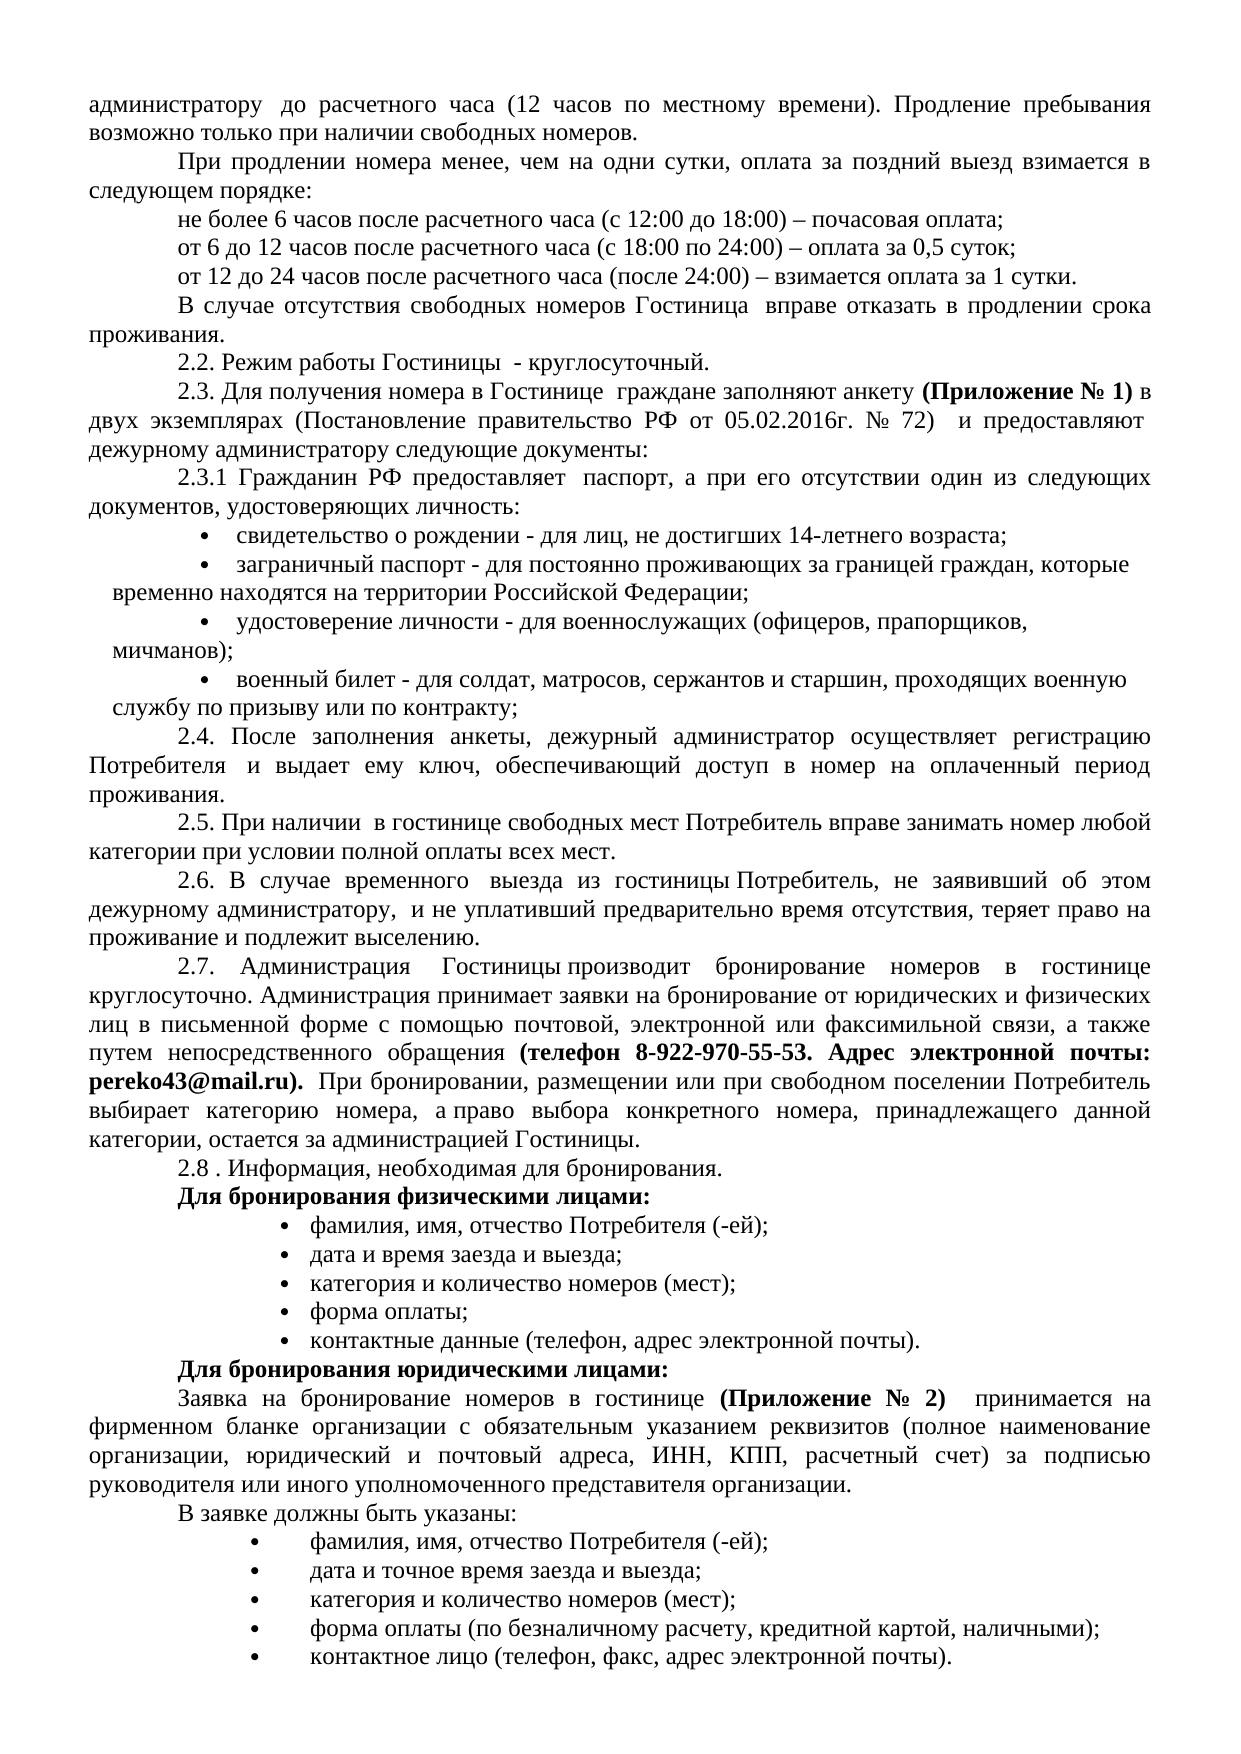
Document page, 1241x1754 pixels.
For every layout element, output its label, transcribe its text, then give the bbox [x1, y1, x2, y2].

text от 12 до 24 часов после расчетного часа (после 24:00) – взимается оплата за 1 сутки. [89, 261, 1152, 290]
text В случае отсутствия свободных номеров Гостиница вправе отказать в продлении срока проживания. [89, 290, 1152, 347]
text 2.2. Режим работы Гостиницы - круглосуточный. [89, 347, 1152, 376]
list фамилия, имя, отчество Потребителя (-ей); [162, 1526, 1152, 1555]
list свидетельство о рождении - для лиц, не достигших 14-летнего возраста; [112, 520, 1152, 549]
list дата и время заезда и выезда; [192, 1239, 1152, 1268]
text При продлении номера менее, чем на одни сутки, оплата за поздний выезд взимается в следующем порядке: [89, 146, 1152, 204]
list категория и количество номеров (мест); [162, 1584, 1152, 1613]
list военный билет - для солдат, матросов, сержантов и старшин, проходящих военную службу по призыву или по контракту; [112, 664, 1152, 721]
text Для бронирования юридическими лицами: [89, 1354, 1152, 1383]
list фамилия, имя, отчество Потребителя (-ей); [192, 1210, 1152, 1239]
text 2.4. После заполнения анкеты, дежурный администратор осуществляет регистрацию Потребителя и выдает ему ключ, обеспечивающий доступ в номер на оплаченный период проживания. [89, 721, 1152, 807]
text 2.6. В случае временного выезда из гостиницы Потребитель, не заявивший об этом дежурному администратору, и не уплативший предварительно время отсутствия, теряет право на проживание и подлежит выселению. [89, 865, 1152, 951]
list форма оплаты; [192, 1296, 1152, 1325]
list контактные данные (телефон, адрес электронной почты). [192, 1325, 1152, 1354]
text от 6 до 12 часов после расчетного часа (с 18:00 по 24:00) – оплата за 0,5 суток; [89, 232, 1152, 261]
text не более 6 часов после расчетного часа (с 12:00 до 18:00) – почасовая оплата; [89, 204, 1152, 232]
list категория и количество номеров (мест); [192, 1268, 1152, 1296]
text 2.8 . Информация, необходимая для бронирования. [89, 1153, 1152, 1181]
list удостоверение личности - для военнослужащих (офицеров, прапорщиков, мичманов); [112, 606, 1152, 664]
list форма оплаты (по безналичному расчету, кредитной картой, наличными); [162, 1613, 1152, 1641]
text 2.7. Администрация Гостиницы производит бронирование номеров в гостинице круглосуточно. Администрация принимает заявки на бронирование от юридических и физических лиц в письменной форме с помощью почтовой, электронной или факсимильной связи, а также путем непосредственного обращения (телефон 8-922-970-55-53. Адрес электронной почты: pereko43@mail.ru). При бронировании, размещении или при свободном поселении Потребитель выбирает категорию номера, а право выбора конкретного номера, принадлежащего данной категории, остается за администрацией Гостиницы. [89, 951, 1152, 1153]
text 2.5. При наличии в гостинице свободных мест Потребитель вправе занимать номер любой категории при условии полной оплаты всех мест. [89, 807, 1152, 865]
text Заявка на бронирование номеров в гостинице (Приложение № 2) принимается на фирменном бланке организации с обязательным указанием реквизитов (полное наименование организации, юридический и почтовый адреса, ИНН, КПП, расчетный счет) за подписью руководителя или иного уполномоченного представителя организации. [89, 1383, 1152, 1498]
text 2.3. Для получения номера в Гостинице граждане заполняют анкету (Приложение № 1) в двух экземплярах (Постановление правительство РФ от 05.02.2016г. № 72) и предоставляют дежурному администратору следующие документы: [89, 376, 1152, 462]
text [89, 89, 1152, 146]
text В заявке должны быть указаны: [89, 1498, 1152, 1526]
list заграничный паспорт - для постоянно проживающих за границей граждан, которые временно находятся на территории Российской Федерации; [112, 549, 1152, 606]
list дата и точное время заезда и выезда; [162, 1555, 1152, 1584]
text 2.3.1 Гражданин РФ предоставляет паспорт, а при его отсутствии один из следующих документов, удостоверяющих личность: [89, 462, 1152, 520]
list контактное лицо (телефон, факс, адрес электронной почты). [162, 1641, 1152, 1670]
text Для бронирования физическими лицами: [89, 1181, 1152, 1210]
